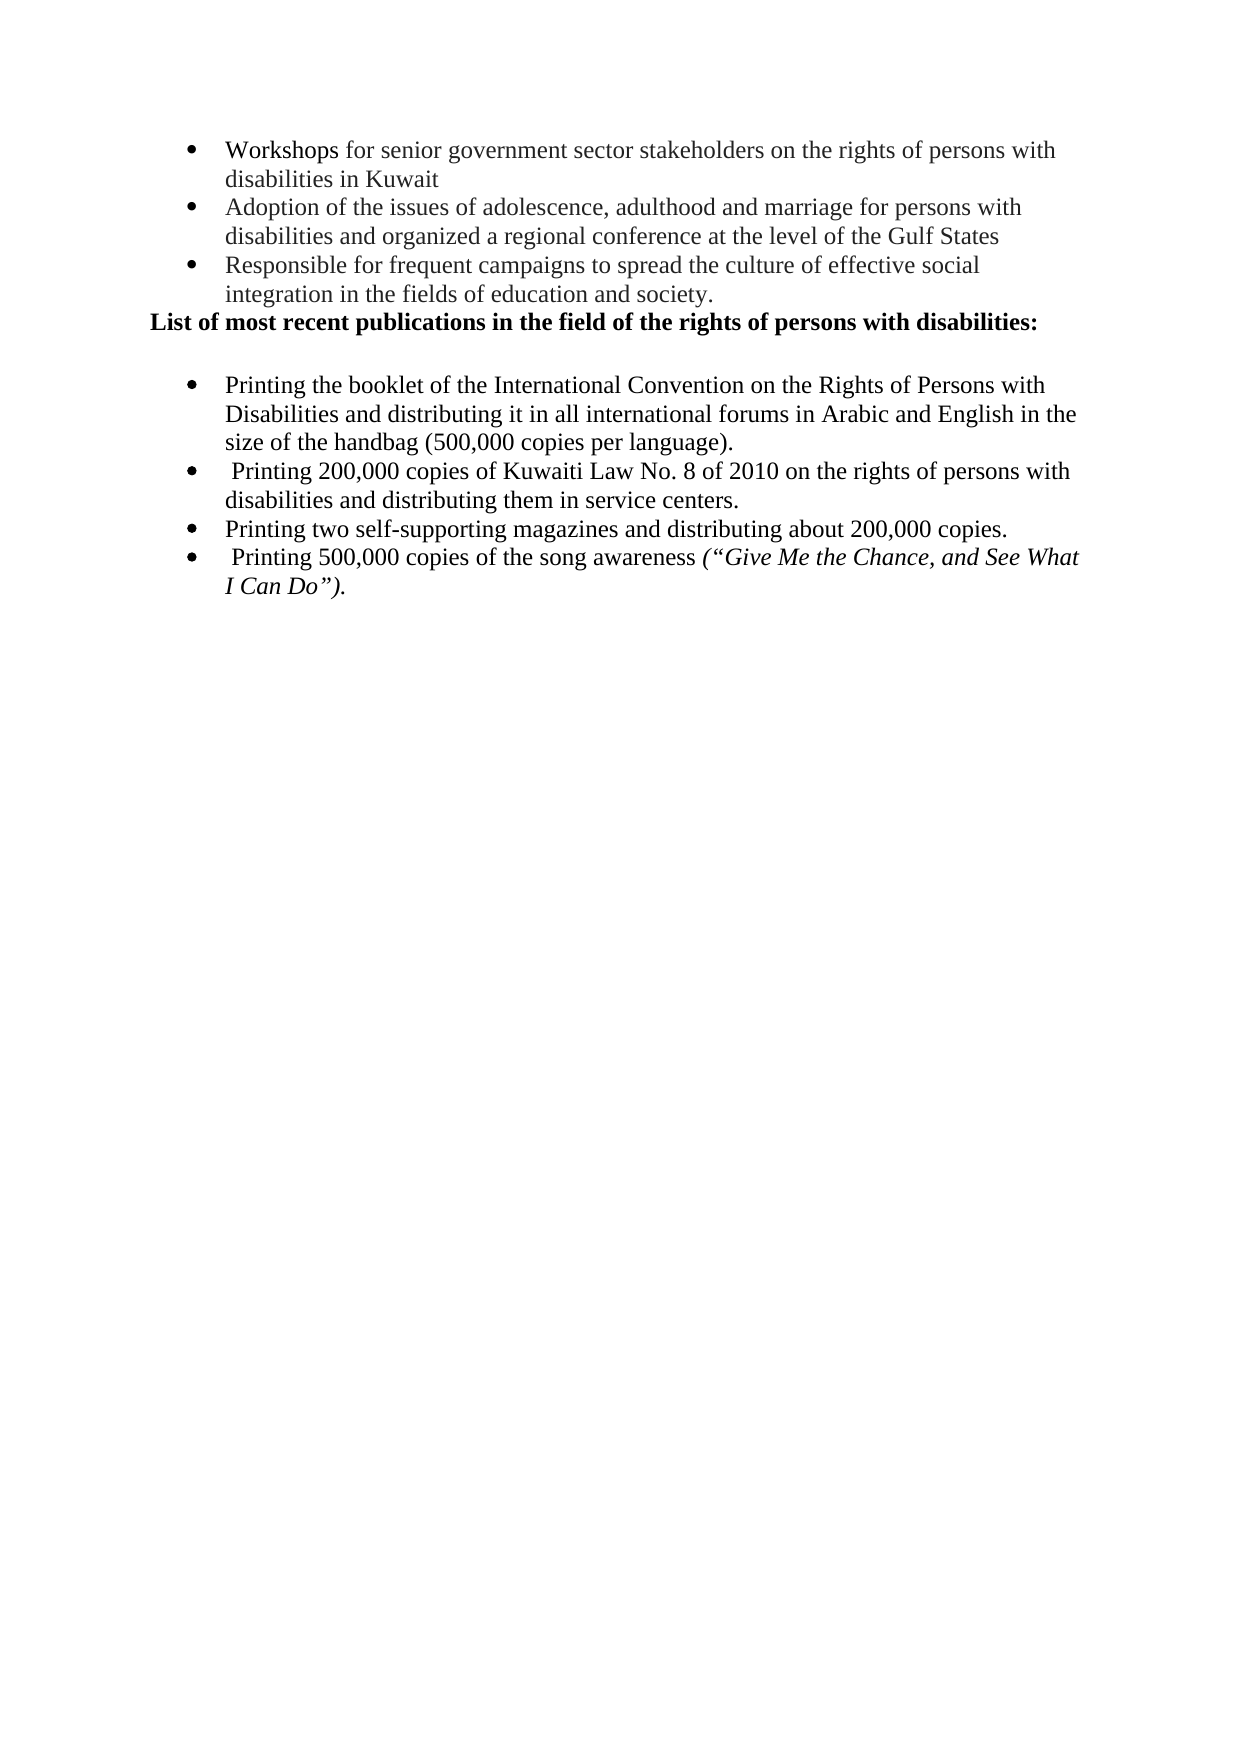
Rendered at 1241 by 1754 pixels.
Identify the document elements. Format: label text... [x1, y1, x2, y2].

list Printing the booklet of the International Convention on the Rights of Persons with Disabilities and distributing it in all international forums in Arabic and English in the size of the handbag (500,000 copies per language). [187, 370, 1090, 456]
list Printing 500,000 copies of the song awareness (“Give Me the Chance, and See What I Can Do”). [187, 542, 1090, 600]
list Printing 200,000 copies of Kuwaiti Law No. 8 of 2010 on the rights of persons with disabilities and distributing them in service centers. [187, 456, 1090, 514]
list Responsible for frequent campaigns to spread the culture of effective social integration in the fields of education and society. [187, 250, 1090, 307]
text List of most recent publications in the field of the rights of persons with disabilities: [150, 307, 1090, 336]
list Adoption of the issues of adolescence, adulthood and marriage for persons with disabilities and organized a regional conference at the level of the Gulf States [187, 192, 1090, 250]
list Printing two self-supporting magazines and distributing about 200,000 copies. [187, 514, 1090, 542]
list Workshops for senior government sector stakeholders on the rights of persons with disabilities in Kuwait [187, 135, 1090, 192]
